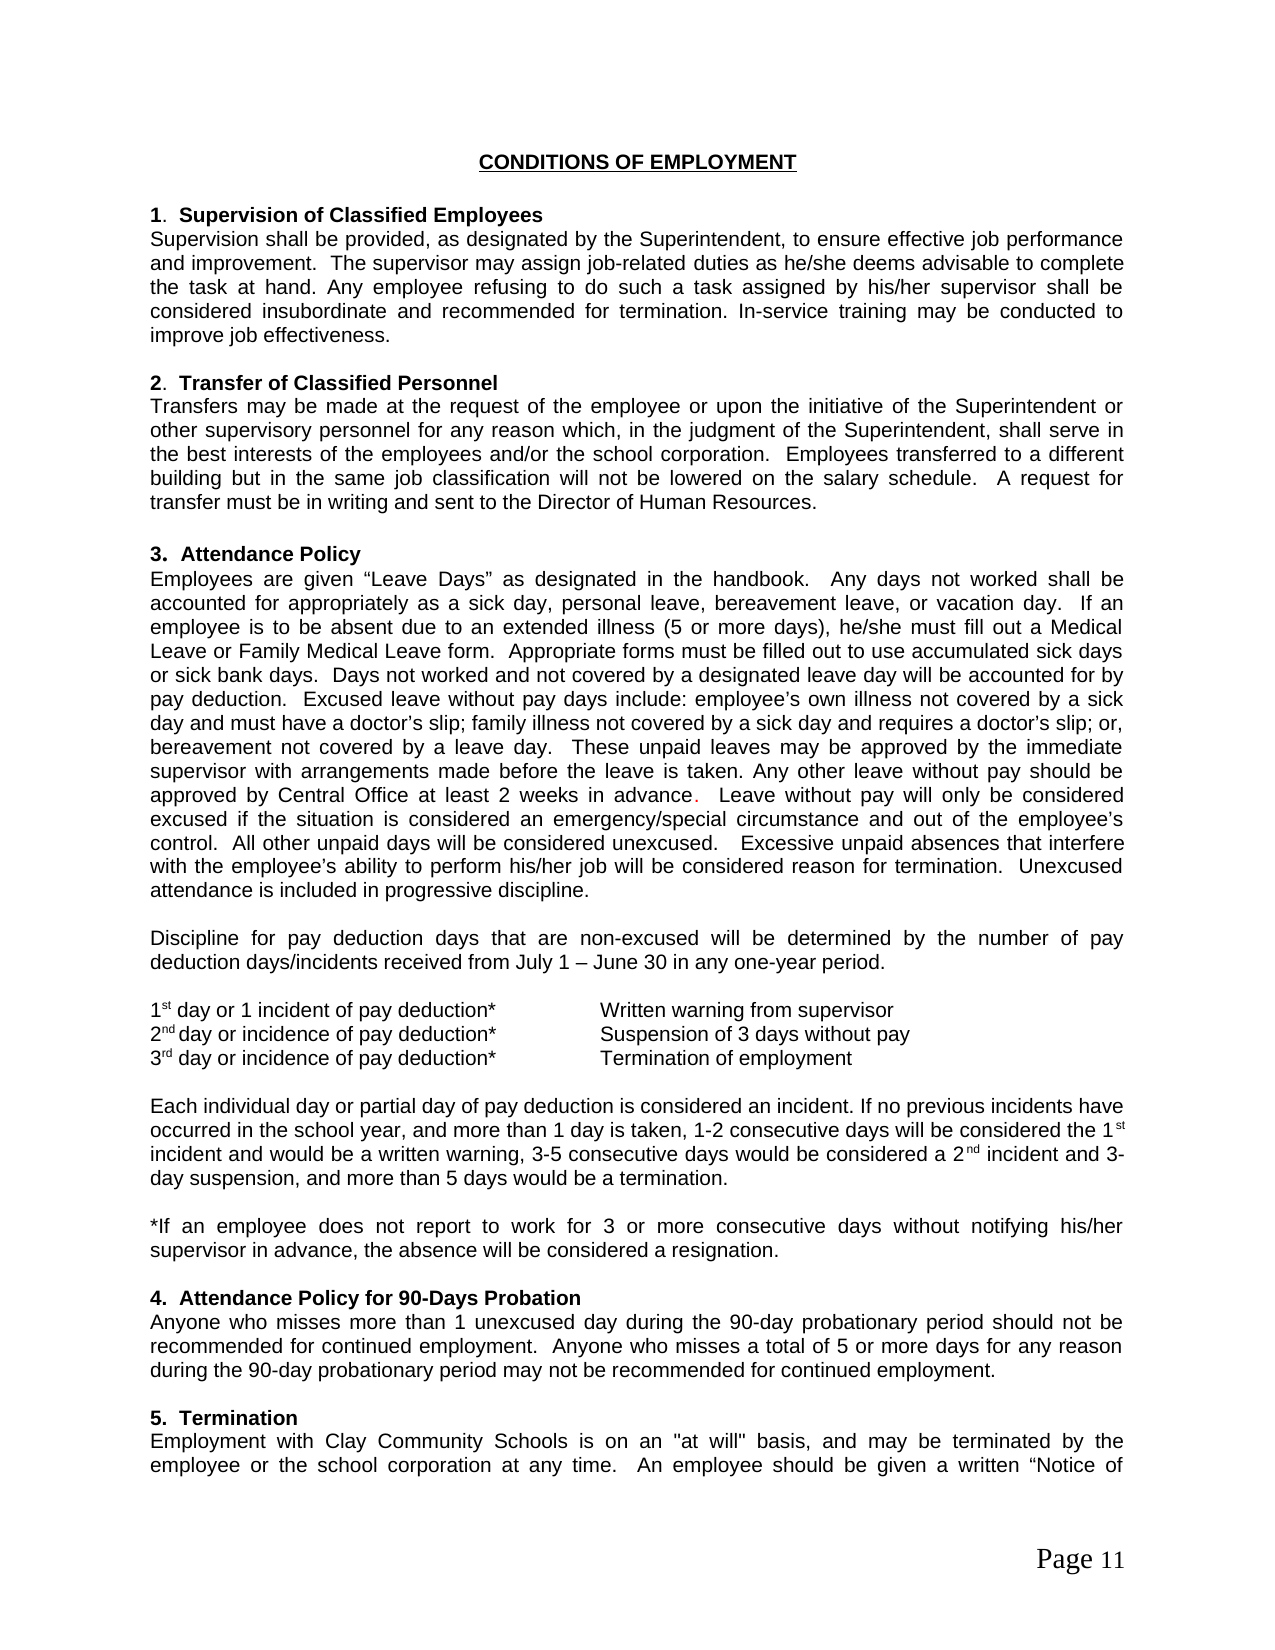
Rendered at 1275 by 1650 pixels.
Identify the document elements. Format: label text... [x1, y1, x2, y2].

text Each individual day or partial day of pay deduction is considered an incident. If no previous incidents have occurred in the school year, and more than 1 day is taken, 1-2 consecutive days will be considered the 1st incident and would be a written warning, 3-5 consecutive days would be considered a 2nd incident and 3-day suspension, and more than 5 days would be a termination. [150, 1094, 1125, 1190]
text 1. Supervision of Classified Employees [150, 203, 1125, 227]
text 2. Transfer of Classified Personnel [150, 370, 1125, 394]
text Employees are given “Leave Days” as designated in the handbook. Any days not worked shall be accounted for appropriately as a sick day, personal leave, bereavement leave, or vacation day. If an employee is to be absent due to an extended illness (5 or more days), he/she must fill out a Medical Leave or Family Medical Leave form. Appropriate forms must be filled out to use accumulated sick days or sick bank days. Days not worked and not covered by a designated leave day will be accounted for by pay deduction. Excused leave without pay days include: employee’s own illness not covered by a sick day and must have a doctor’s slip; family illness not covered by a sick day and requires a doctor’s slip; or, bereavement not covered by a leave day. These unpaid leaves may be approved by the immediate supervisor with arrangements made before the leave is taken. Any other leave without pay should be approved by Central Office at least 2 weeks in advance. Leave without pay will only be considered excused if the situation is considered an emergency/special circumstance and out of the employee’s control. All other unpaid days will be considered unexcused. Excessive unpaid absences that interfere with the employee’s ability to perform his/her job will be considered reason for termination. Unexcused attendance is included in progressive discipline. [150, 567, 1125, 902]
text *If an employee does not report to work for 3 or more consecutive days without notifying his/her supervisor in advance, the absence will be considered a resignation. [150, 1214, 1125, 1262]
text CONDITIONS OF EMPLOYMENT [150, 150, 1125, 174]
text 3rd day or incidence of pay deduction* Termination of employment [150, 1046, 1125, 1070]
text Discipline for pay deduction days that are non-excused will be determined by the number of pay deduction days/incidents received from July 1 – June 30 in any one-year period. [150, 926, 1125, 974]
text Anyone who misses more than 1 unexcused day during the 90-day probationary period should not be recommended for continued employment. Anyone who misses a total of 5 or more days for any reason during the 90-day probationary period may not be recommended for continued employment. [150, 1309, 1125, 1381]
text 1st day or 1 incident of pay deduction* Written warning from supervisor [150, 998, 1125, 1022]
text 3. Attendance Policy [150, 538, 1125, 567]
text Supervision shall be provided, as designated by the Superintendent, to ensure effective job performance and improvement. The supervisor may assign job-related duties as he/she deems advisable to complete the task at hand. Any employee refusing to do such a task assigned by his/her supervisor shall be considered insubordinate and recommended for termination. In-service training may be conducted to improve job effectiveness. [150, 227, 1125, 346]
text 5. Termination [150, 1405, 1125, 1429]
text 4. Attendance Policy for 90-Days Probation [150, 1286, 1125, 1309]
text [150, 1429, 1125, 1477]
text 2nd day or incidence of pay deduction* Suspension of 3 days without pay [150, 1022, 1125, 1046]
text Transfers may be made at the request of the employee or upon the initiative of the Superintendent or other supervisory personnel for any reason which, in the judgment of the Superintendent, shall serve in the best interests of the employees and/or the school corporation. Employees transferred to a different building but in the same job classification will not be lowered on the salary schedule. A request for transfer must be in writing and sent to the Director of Human Resources. [150, 394, 1125, 514]
